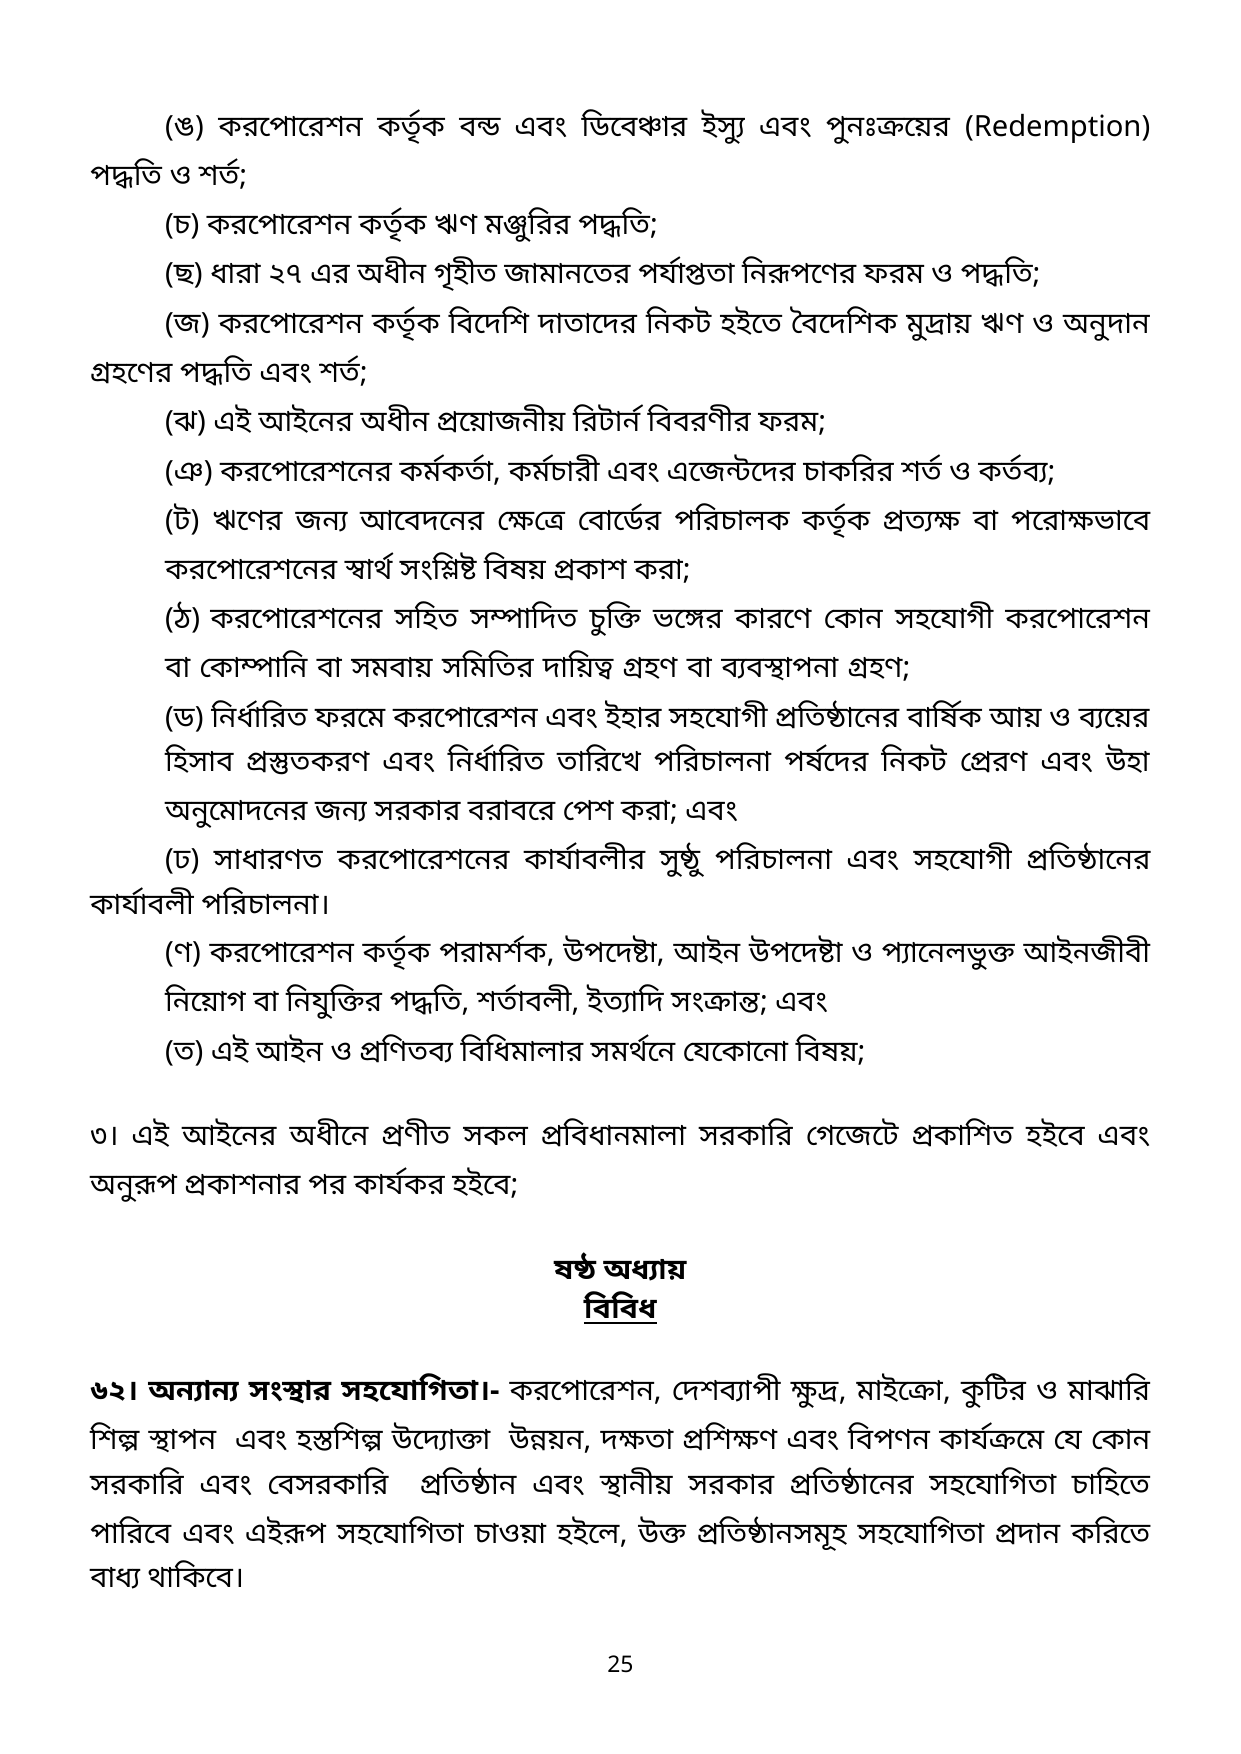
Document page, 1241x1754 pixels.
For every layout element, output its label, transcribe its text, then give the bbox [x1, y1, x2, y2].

text (ত) এই আইন ও প্রণিতব্য বিধিমালার সমর্থনে যেকোনো বিষয়; [165, 1030, 1150, 1073]
text (ট) ঋণের জন্য আবেদনের ক্ষেত্রে বোর্ডের পরিচালক কর্তৃক প্রত্যক্ষ বা পরোক্ষভাবে করপোরেশনের স্বার্থ সংশ্লিষ্ট বিষয় প্রকাশ করা; [165, 499, 1150, 591]
text (ঝ) এই আইনের অধীন প্রয়োজনীয় রিটার্ন বিবরণীর ফরম; [90, 400, 1150, 443]
text বিবিধ [90, 1291, 1150, 1330]
text (জ) করপোরেশন কর্তৃক বিদেশি দাতাদের নিকট হইতে বৈদেশিক মুদ্রায় ঋণ ও অনুদান গ্রহণের পদ্ধতি এবং শর্ত; [90, 302, 1150, 394]
text (ঞ) করপোরেশনের কর্মকর্তা, কর্মচারী এবং এজেন্টদের চাকরির শর্ত ও কর্তব্য; [90, 450, 1150, 493]
text (ড) নির্ধারিত ফরমে করপোরেশন এবং ইহার সহযোগী প্রতিষ্ঠানের বার্ষিক আয় ও ব্যয়ের হিসাব প্রস্তুতকরণ এবং নির্ধারিত তারিখে পরিচালনা পর্ষদের নিকট প্রেরণ এবং উহা অনুমোদনের জন্য সরকার বরাবরে পেশ করা; এবং [165, 696, 1150, 832]
text (চ) করপোরেশন কর্তৃক ঋণ মঞ্জুরির পদ্ধতি; [90, 203, 1150, 246]
text (ঢ) সাধারণত করপোরেশনের কার্যাবলীর সুষ্ঠু পরিচালনা এবং সহযোগী প্রতিষ্ঠানের কার্যাবলী পরিচালনা। [90, 838, 1150, 926]
text (ঙ) করপোরেশন কর্তৃক বন্ড এবং ডিবেঞ্চার ইস্যু এবং পুনঃক্রয়ের (Redemption) পদ্ধতি ও শর্ত; [90, 105, 1150, 197]
text (ছ) ধারা ২৭ এর অধীন গৃহীত জামানতের পর্যাপ্ততা নিরূপণের ফরম ও পদ্ধতি; [90, 253, 1150, 296]
text (ঠ) করপোরেশনের সহিত সম্পাদিত চুক্তি ভঙ্গের কারণে কোন সহযোগী করপোরেশন বা কোম্পানি বা সমবায় সমিতির দায়িত্ব গ্রহণ বা ব্যবস্থাপনা গ্রহণ; [165, 597, 1150, 689]
text ৩। এই আইনের অধীনে প্রণীত সকল প্রবিধানমালা সরকারি গেজেটে প্রকাশিত হইবে এবং অনুরূপ প্রকাশনার পর কার্যকর হইবে; [90, 1119, 1150, 1207]
text ৬২। অন্যান্য সংস্থার সহযোগিতা।- করপোরেশন, দেশব্যাপী ক্ষুদ্র, মাইক্রো, কুটির ও মাঝারি শিল্প স্থাপন এবং হস্তশিল্প উদ্যোক্তা উন্নয়ন, দক্ষতা প্রশিক্ষণ এবং বিপণন কার্যক্রমে যে কোন সরকারি এবং বেসরকারি প্রতিষ্ঠান এবং স্থানীয় সরকার প্রতিষ্ঠানের সহযোগিতা চাহিতে পারিবে এবং এইরূপ সহযোগিতা চাওয়া হইলে, উক্ত প্রতিষ্ঠানসমূহ সহযোগিতা প্রদান করিতে বাধ্য থাকিবে। [90, 1370, 1150, 1599]
text ষষ্ঠ অধ্যায় [90, 1253, 1150, 1291]
text (ণ) করপোরেশন কর্তৃক পরামর্শক, উপদেষ্টা, আইন উপদেষ্টা ও প্যানেলভুক্ত আইনজীবী নিয়োগ বা নিযুক্তির পদ্ধতি, শর্তাবলী, ইত্যাদি সংক্রান্ত; এবং [165, 932, 1150, 1024]
